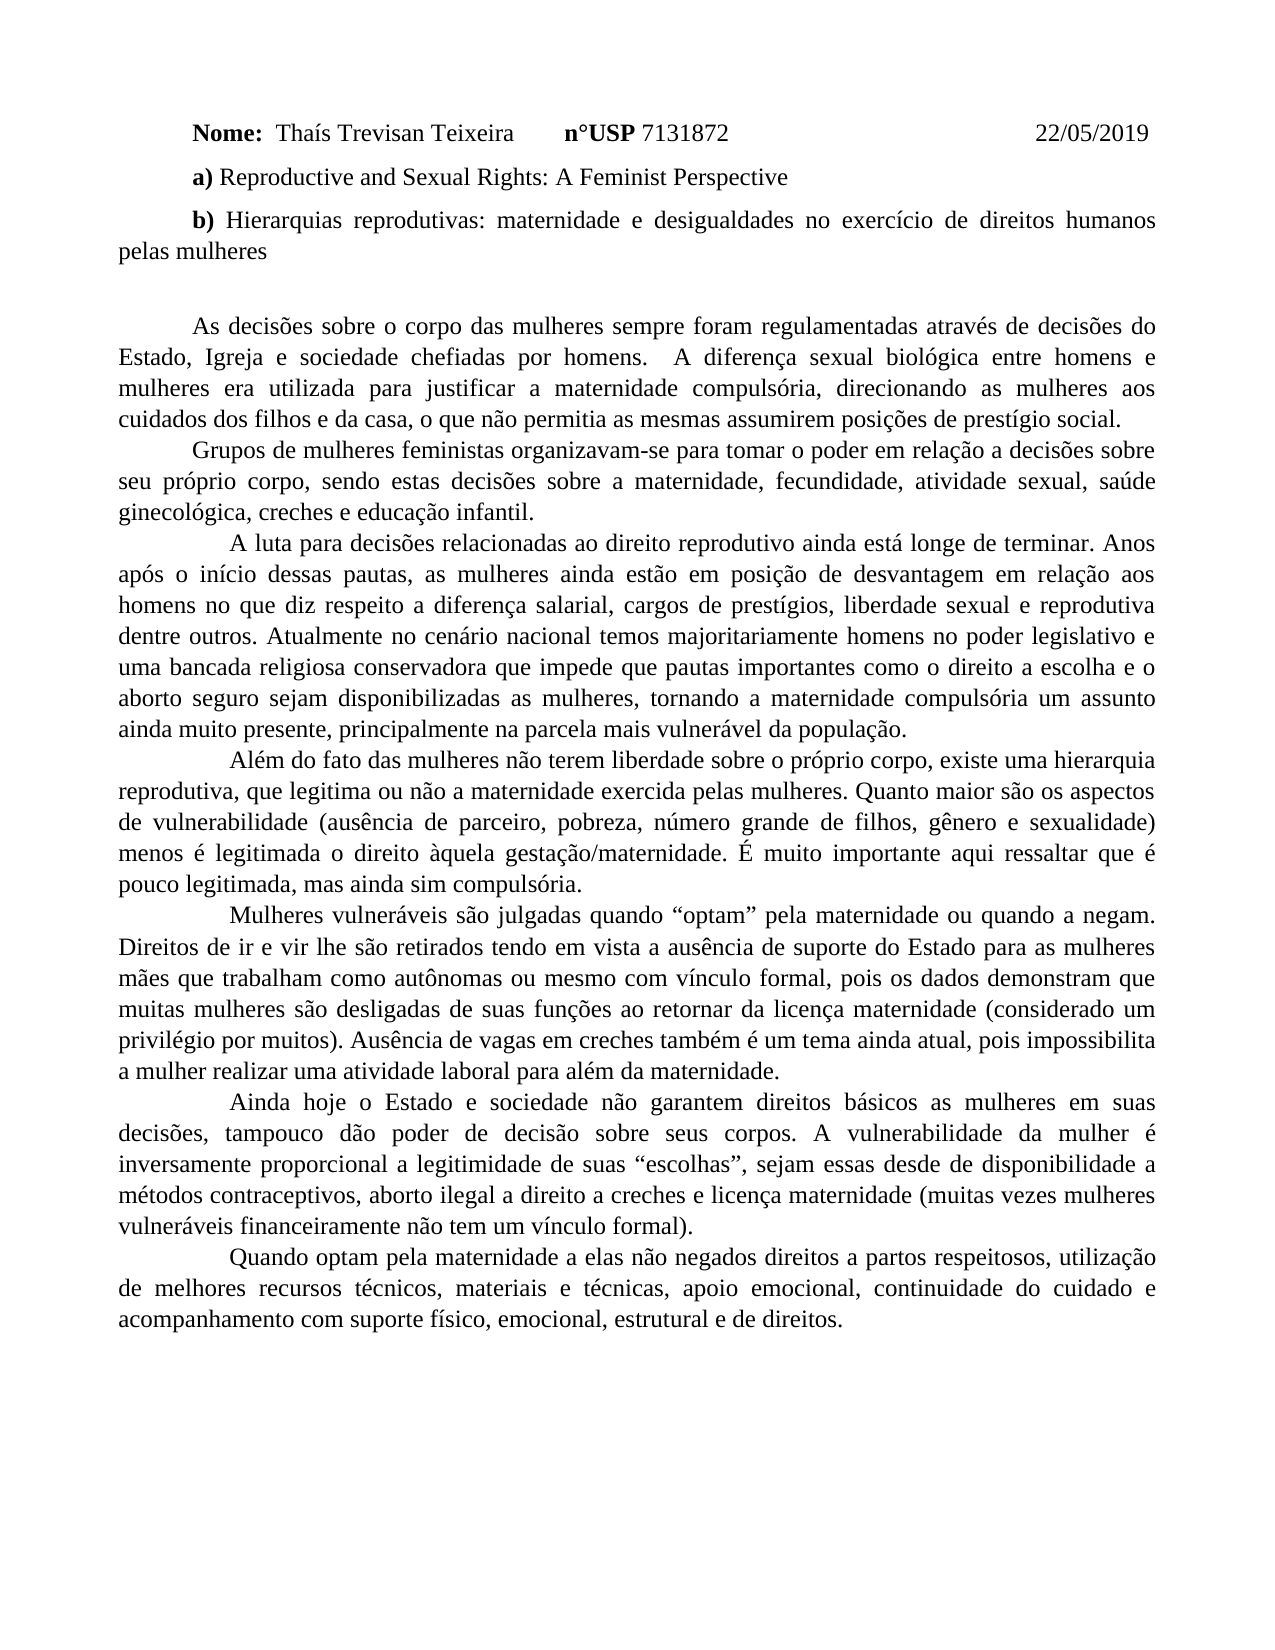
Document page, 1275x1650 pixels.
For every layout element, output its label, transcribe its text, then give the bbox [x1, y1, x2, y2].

text As decisões sobre o corpo das mulheres sempre foram regulamentadas através de decisões do Estado, Igreja e sociedade chefiadas por homens. A diferença sexual biológica entre homens e mulheres era utilizada para justificar a maternidade compulsória, direcionando as mulheres aos cuidados dos filhos e da casa, o que não permitia as mesmas assumirem posições de prestígio social. [118, 311, 1157, 433]
list Ainda hoje o Estado e sociedade não garantem direitos básicos as mulheres em suas decisões, tampouco dão poder de decisão sobre seus corpos. A vulnerabilidade da mulher é inversamente proporcional a legitimidade de suas “escolhas”, sejam essas desde de disponibilidade a métodos contraceptivos, aborto ilegal a direito a creches e licença maternidade (muitas vezes mulheres vulneráveis financeiramente não tem um vínculo formal). [118, 1087, 1157, 1240]
list A luta para decisões relacionadas ao direito reprodutivo ainda está longe de terminar. Anos após o início dessas pautas, as mulheres ainda estão em posição de desvantagem em relação aos homens no que diz respeito a diferença salarial, cargos de prestígios, liberdade sexual e reprodutiva dentre outros. Atualmente no cenário nacional temos majoritariamente homens no poder legislativo e uma bancada religiosa conservadora que impede que pautas importantes como o direito a escolha e o aborto seguro sejam disponibilizadas as mulheres, tornando a maternidade compulsória um assunto ainda muito presente, principalmente na parcela mais vulnerável da população. [118, 528, 1157, 743]
list Mulheres vulneráveis são julgadas quando “optam” pela maternidade ou quando a negam. Direitos de ir e vir lhe são retirados tendo em vista a ausência de suporte do Estado para as mulheres mães que trabalham como autônomas ou mesmo com vínculo formal, pois os dados demonstram que muitas mulheres são desligadas de suas funções ao retornar da licença maternidade (considerado um privilégio por muitos). Ausência de vagas em creches também é um tema ainda atual, pois impossibilita a mulher realizar uma atividade laboral para além da maternidade. [118, 901, 1157, 1084]
list Quando optam pela maternidade a elas não negados direitos a partos respeitosos, utilização de melhores recursos técnicos, materiais e técnicas, apoio emocional, continuidade do cuidado e acompanhamento com suporte físico, emocional, estrutural e de direitos. [118, 1242, 1157, 1333]
text a) Reproductive and Sexual Rights: A Feminist Perspective [118, 162, 1157, 190]
list Além do fato das mulheres não terem liberdade sobre o próprio corpo, existe uma hierarquia reprodutiva, que legitima ou não a maternidade exercida pelas mulheres. Quanto maior são os aspectos de vulnerabilidade (ausência de parceiro, pobreza, número grande de filhos, gênero e sexualidade) menos é legitimada o direito àquela gestação/maternidade. É muito importante aqui ressaltar que é pouco legitimada, mas ainda sim compulsória. [118, 745, 1157, 898]
text Nome: Thaís Trevisan Teixeira n°USP 7131872 22/05/2019 [118, 118, 1157, 147]
text Grupos de mulheres feministas organizavam-se para tomar o poder em relação a decisões sobre seu próprio corpo, sendo estas decisões sobre a maternidade, fecundidade, atividade sexual, saúde ginecológica, creches e educação infantil. [118, 435, 1157, 526]
text b) Hierarquias reprodutivas: maternidade e desigualdades no exercício de direitos humanos pelas mulheres [118, 205, 1157, 265]
